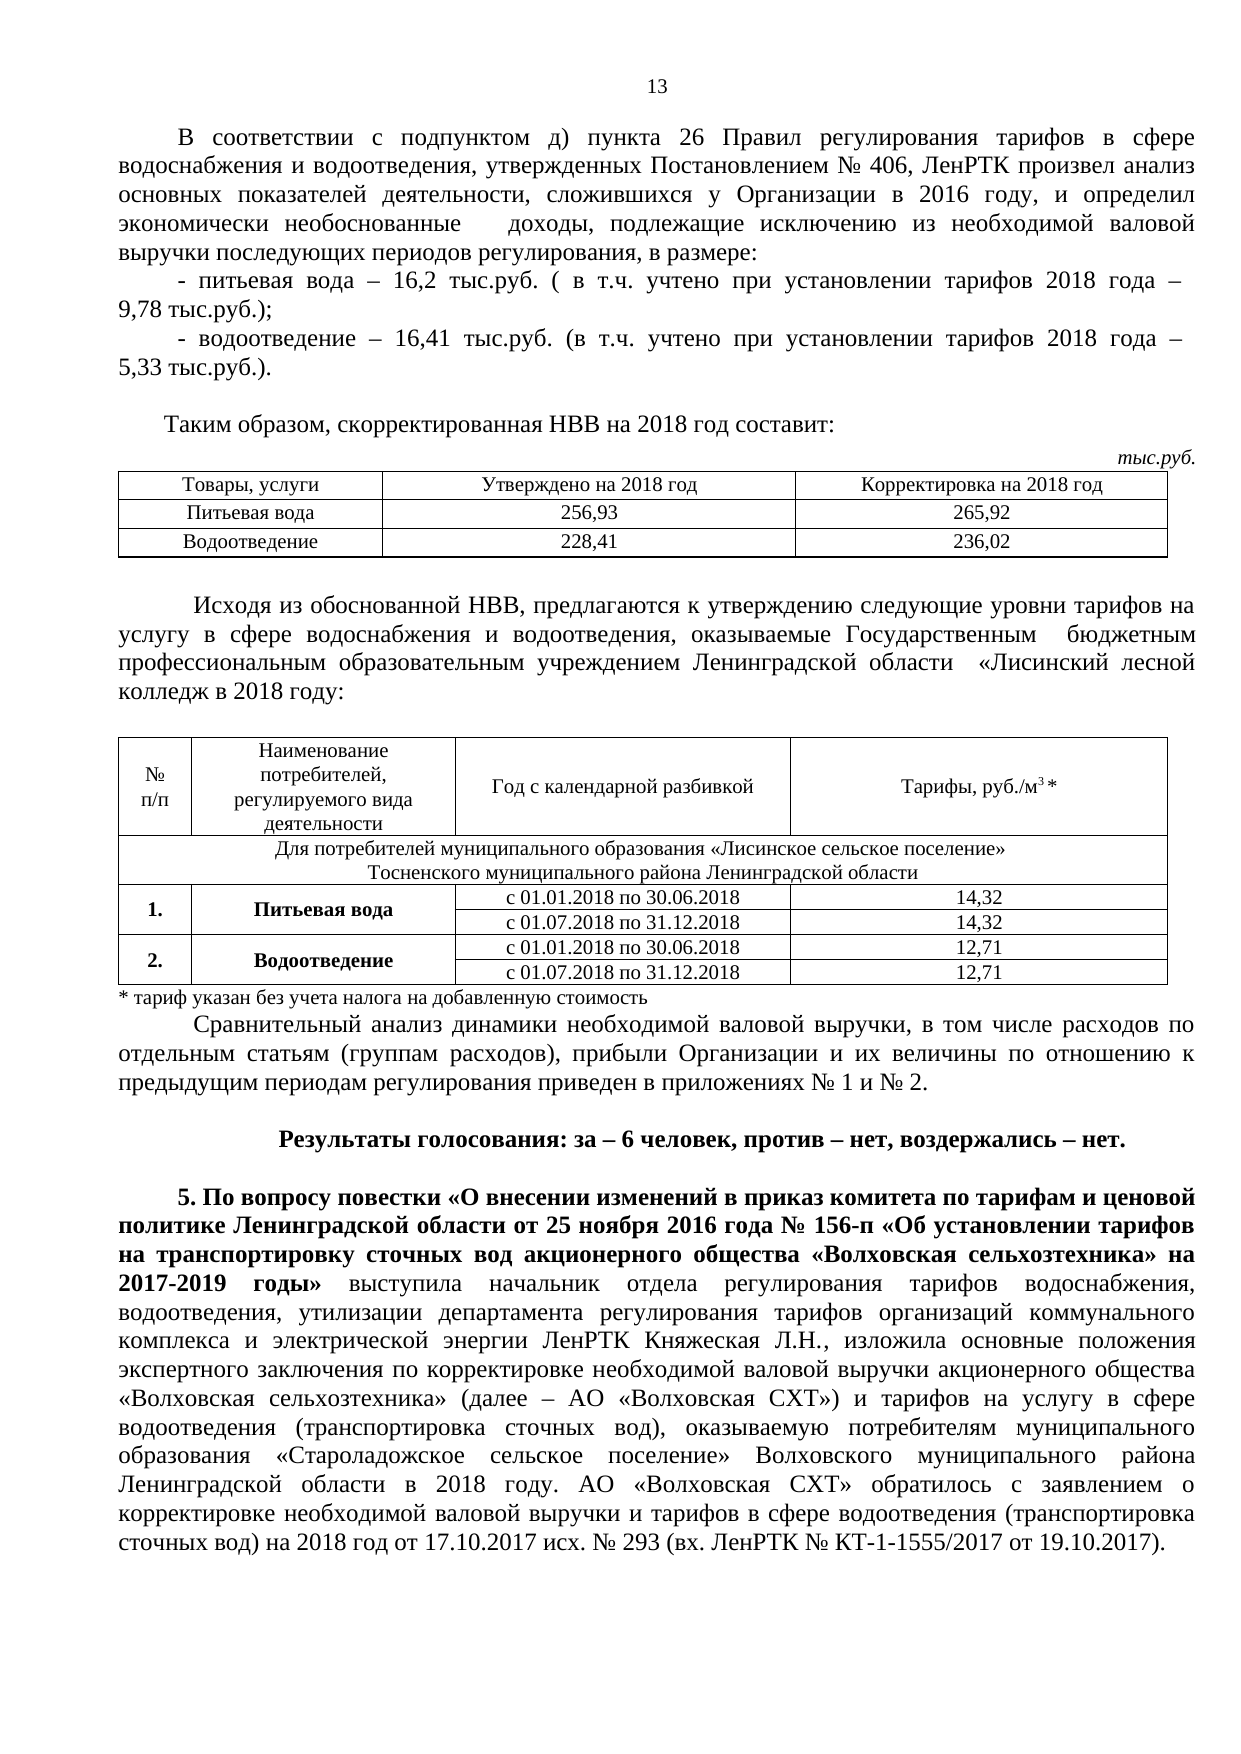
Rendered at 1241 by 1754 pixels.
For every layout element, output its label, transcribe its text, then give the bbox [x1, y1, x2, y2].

table_cell 256,93 [383, 500, 795, 528]
table_header Год с календарной разбивкой [456, 738, 790, 834]
table_cell 12,71 [791, 935, 1167, 959]
text Результаты голосования: за – 6 человек, против – нет, воздержались – нет. [118, 1124, 1211, 1153]
table_cell 236,02 [796, 529, 1167, 556]
text - питьевая вода – 16,2 тыс.руб. ( в т.ч. учтено при установлении тарифов 2018 года – 9,78 тыс.руб.); [118, 266, 1196, 323]
table_header № п/п [119, 738, 191, 834]
table_header Наименование потребителей, регулируемого вида деятельности [192, 738, 455, 834]
text В соответствии с подпунктом д) пункта 26 Правил регулирования тарифов в сфере водоснабжения и водоотведения, утвержденных Постановлением № 406, ЛенРТК произвел анализ основных показателей деятельности, сложившихся у Организации в 2016 году, и определил экономически необоснованные доходы, подлежащие исключению из необходимой валовой выручки последующих периодов регулирования, в размере: [118, 122, 1196, 266]
table_cell 228,41 [383, 529, 795, 556]
table_cell 14,32 [791, 885, 1167, 909]
table_header Тарифы, руб./м3 * [791, 738, 1167, 834]
text Таким образом, скорректированная НВВ на 2018 год составит: тыс.руб. [118, 409, 1196, 471]
table_cell с 01.07.2018 по 31.12.2018 [456, 960, 790, 984]
table_cell Питьевая вода [119, 500, 382, 528]
table_header Корректировка на 2018 год [796, 472, 1167, 499]
table_cell Питьевая вода [192, 885, 455, 934]
table_cell Водоотведение [192, 935, 455, 984]
table_cell Для потребителей муниципального образования «Лисинское сельское поселение» Тосненского муниципального района Ленинградской области [119, 836, 1167, 884]
table_header Товары, услуги [119, 472, 382, 499]
text - водоотведение – 16,41 тыс.руб. (в т.ч. учтено при установлении тарифов 2018 года – 5,33 тыс.руб.). [118, 323, 1196, 381]
text * тариф указан без учета налога на добавленную стоимость [118, 985, 1196, 1009]
table_cell 14,32 [791, 910, 1167, 934]
text Исходя из обоснованной НВВ, предлагаются к утверждению следующие уровни тарифов на услугу в сфере водоснабжения и водоотведения, оказываемые Государственным бюджетным профессиональным образовательным учреждением Ленинградской области «Лисинский лесной колледж в 2018 году: [118, 590, 1196, 705]
text 5. По вопросу повестки «О внесении изменений в приказ комитета по тарифам и ценовой политике Ленинградской области от 25 ноября 2016 года № 156-п «Об установлении тарифов на транспортировку сточных вод акционерного общества «Волховская сельхозтехника» на 2017-2019 годы» выступила начальник отдела регулирования тарифов водоснабжения, водоотведения, утилизации департамента регулирования тарифов организаций коммунального комплекса и электрической энергии ЛенРТК Княжеская Л.Н., изложила основные положения экспертного заключения по корректировке необходимой валовой выручки акционерного общества «Волховская сельхозтехника» (далее – АО «Волховская СХТ») и тарифов на услугу в сфере водоотведения (транспортировка сточных вод), оказываемую потребителям муниципального образования «Староладожское сельское поселение» Волховского муниципального района Ленинградской области в 2018 году. АО «Волховская СХТ» обратилось с заявлением о корректировке необходимой валовой выручки и тарифов в сфере водоотведения (транспортировка сточных вод) на 2018 год от 17.10.2017 исх. № 293 (вх. ЛенРТК № КТ-1-1555/2017 от 19.10.2017). [118, 1182, 1196, 1556]
table_header Утверждено на 2018 год [383, 472, 795, 499]
table_cell с 01.01.2018 по 30.06.2018 [456, 885, 790, 909]
table_cell 1. [119, 885, 191, 934]
table_cell 265,92 [796, 500, 1167, 528]
text Сравнительный анализ динамики необходимой валовой выручки, в том числе расходов по отдельным статьям (группам расходов), прибыли Организации и их величины по отношению к предыдущим периодам регулирования приведен в приложениях № 1 и № 2. [118, 1009, 1196, 1096]
table_cell Водоотведение [119, 529, 382, 556]
table_cell 12,71 [791, 960, 1167, 984]
table_cell 2. [119, 935, 191, 984]
table_cell с 01.01.2018 по 30.06.2018 [456, 935, 790, 959]
table_cell с 01.07.2018 по 31.12.2018 [456, 910, 790, 934]
